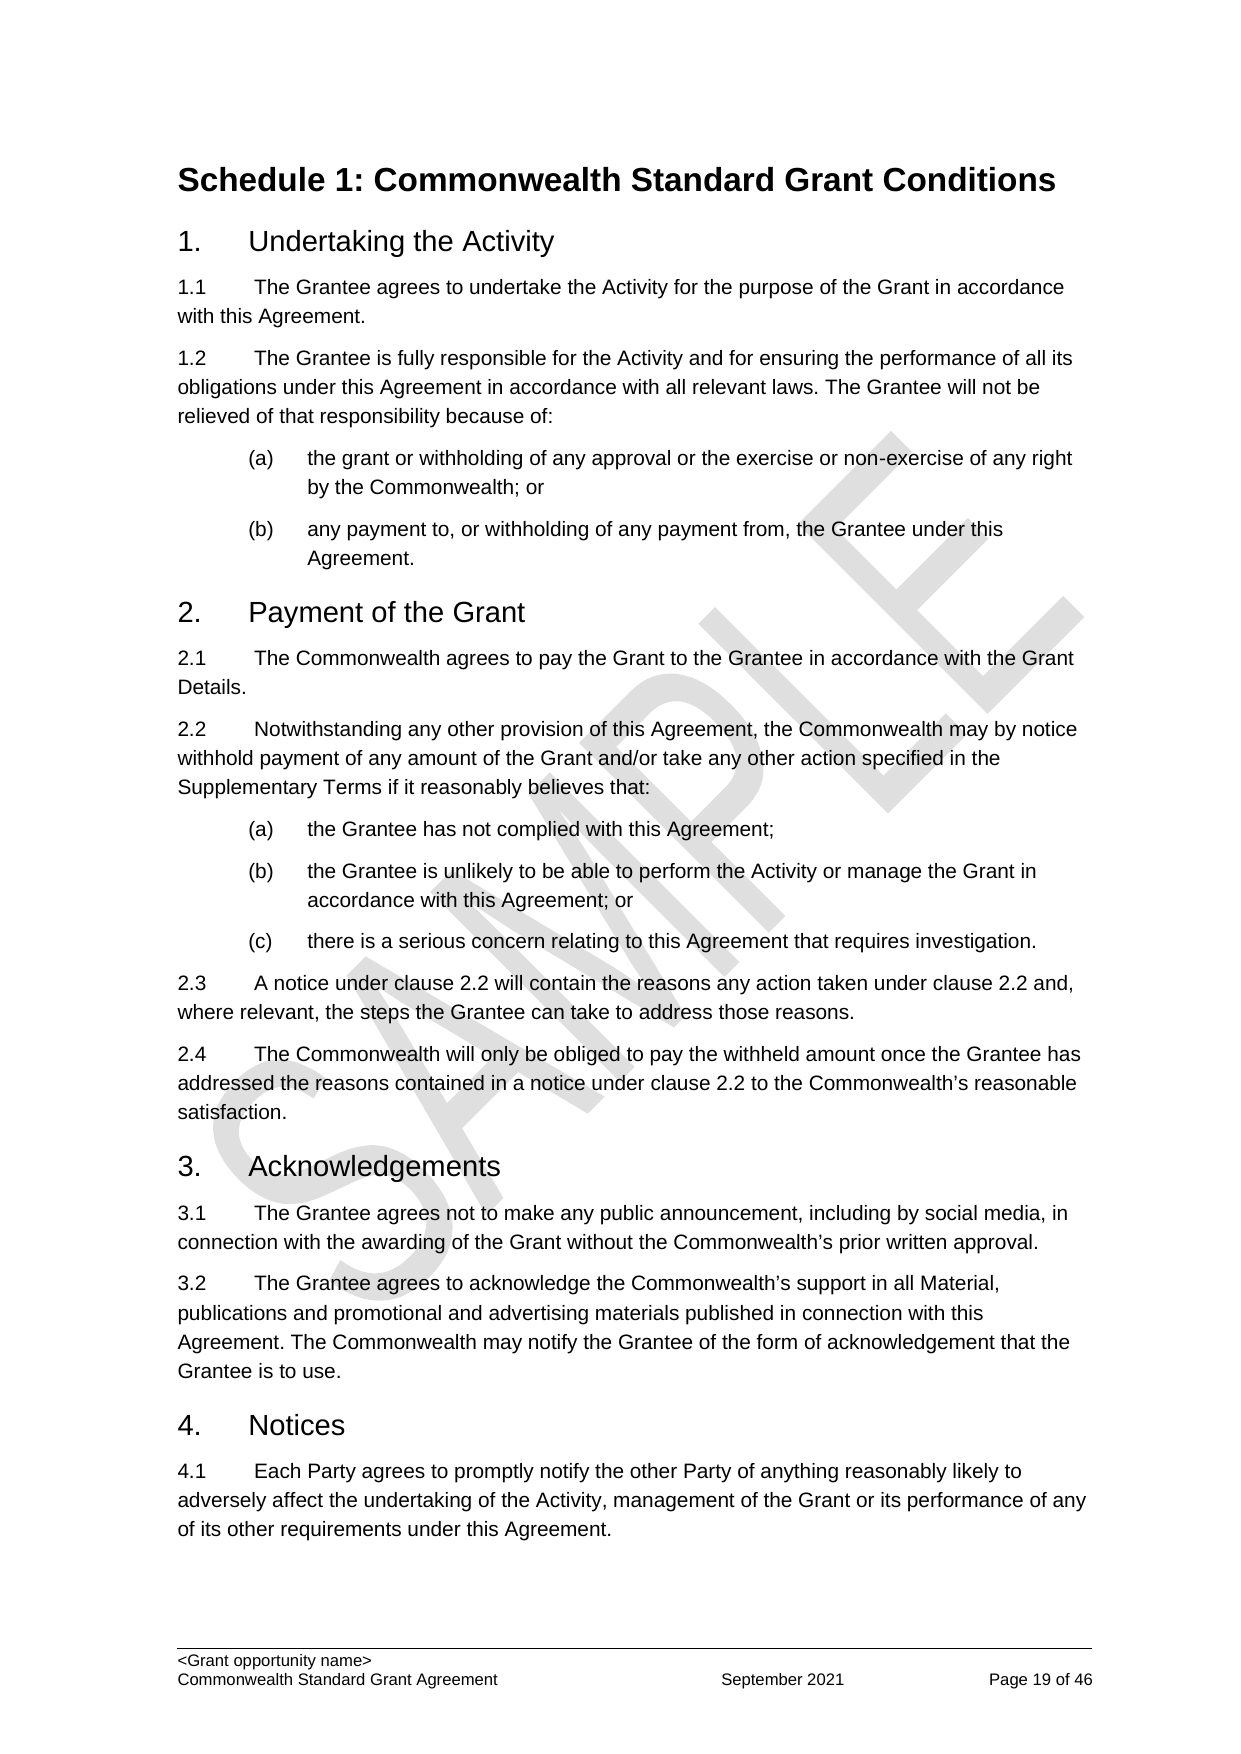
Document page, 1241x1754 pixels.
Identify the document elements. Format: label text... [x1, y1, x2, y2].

text (c) there is a serious concern relating to this Agreement that requires investigation. [248, 924, 1092, 953]
text 2.2 Notwithstanding any other provision of this Agreement, the Commonwealth may by notice withhold payment of any amount of the Grant and/or take any other action specified in the Supplementary Terms if it reasonably believes that: [177, 712, 1092, 799]
text (a) the grant or withholding of any approval or the exercise or non‐exercise of any right by the Commonwealth; or [248, 441, 1092, 499]
text (a) the Grantee has not complied with this Agreement; [248, 812, 1092, 841]
text 3.2 The Grantee agrees to acknowledge the Commonwealth’s support in all Material, publications and promotional and advertising materials published in connection with this Agreement. The Commonwealth may notify the Grantee of the form of acknowledgement that the Grantee is to use. [177, 1266, 1092, 1383]
text 2.3 A notice under clause 2.2 will contain the reasons any action taken under clause 2.2 and, where relevant, the steps the Grantee can take to address those reasons. [177, 966, 1092, 1024]
subtitle Payment of the Grant [177, 595, 1092, 628]
text 1.2 The Grantee is fully responsible for the Activity and for ensuring the performance of all its obligations under this Agreement in accordance with all relevant laws. The Grantee will not be relieved of that responsibility because of: [177, 341, 1092, 428]
text 1.1 The Grantee agrees to undertake the Activity for the purpose of the Grant in accordance with this Agreement. [177, 270, 1092, 328]
subtitle Acknowledgements [177, 1149, 1092, 1183]
text 2.4 The Commonwealth will only be obliged to pay the withheld amount once the Grantee has addressed the reasons contained in a notice under clause 2.2 to the Commonwealth’s reasonable satisfaction. [177, 1037, 1092, 1124]
text 3.1 The Grantee agrees not to make any public announcement, including by social media, in connection with the awarding of the Grant without the Commonwealth’s prior written approval. [177, 1195, 1092, 1253]
text 2.1 The Commonwealth agrees to pay the Grant to the Grantee in accordance with the Grant Details. [177, 641, 1092, 699]
subtitle Notices [177, 1408, 1092, 1441]
text 4.1 Each Party agrees to promptly notify the other Party of anything reasonably likely to adversely affect the undertaking of the Activity, management of the Grant or its performance of any of its other requirements under this Agreement. [177, 1454, 1092, 1541]
text (b) any payment to, or withholding of any payment from, the Grantee under this Agreement. [248, 511, 1092, 570]
text (b) the Grantee is unlikely to be able to perform the Activity or manage the Grant in accordance with this Agreement; or [248, 853, 1092, 912]
subtitle Undertaking the Activity [177, 224, 1092, 257]
subtitle Schedule 1: Commonwealth Standard Grant Conditions [177, 160, 1092, 199]
